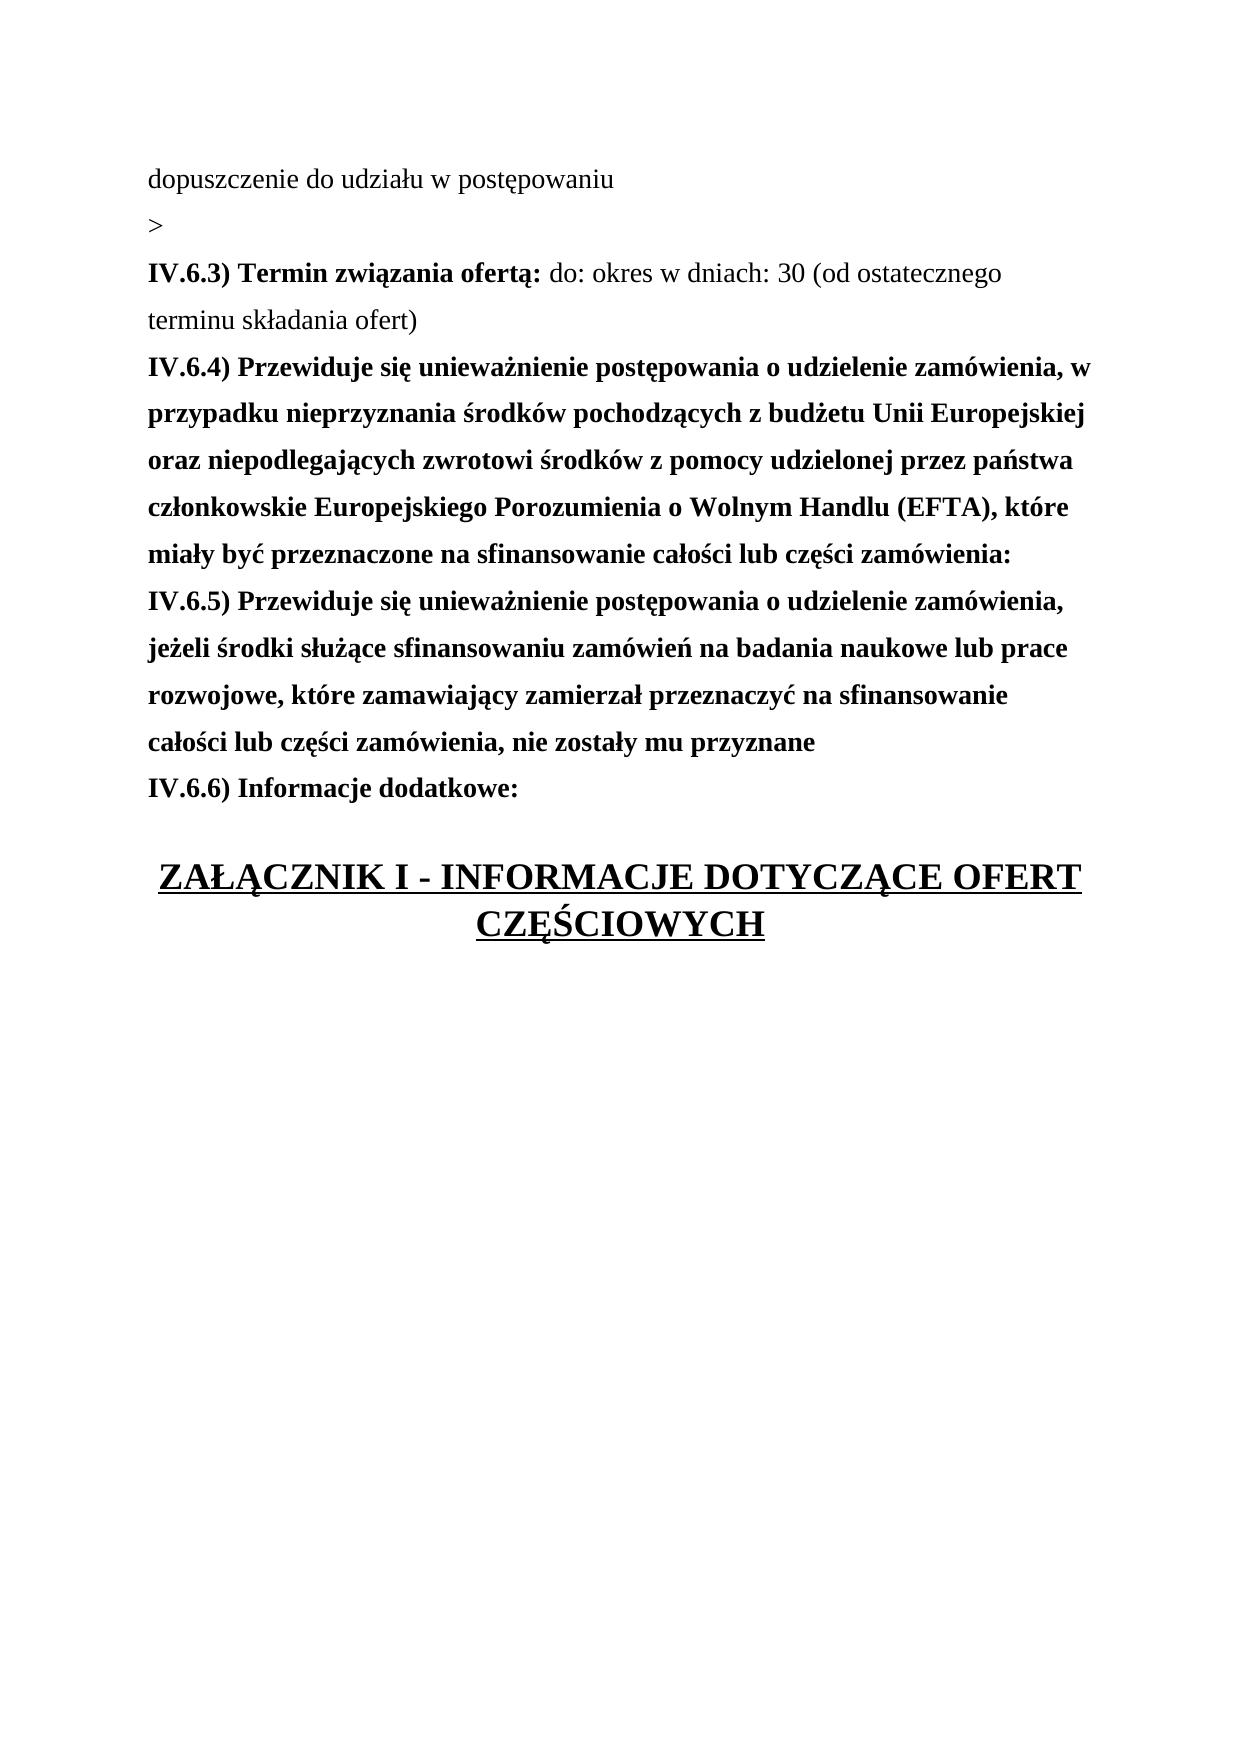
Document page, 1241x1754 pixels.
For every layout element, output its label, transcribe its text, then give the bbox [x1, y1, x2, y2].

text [148, 148, 1093, 851]
text ZAŁĄCZNIK I - INFORMACJE DOTYCZĄCE OFERT CZĘŚCIOWYCH [148, 851, 1093, 944]
